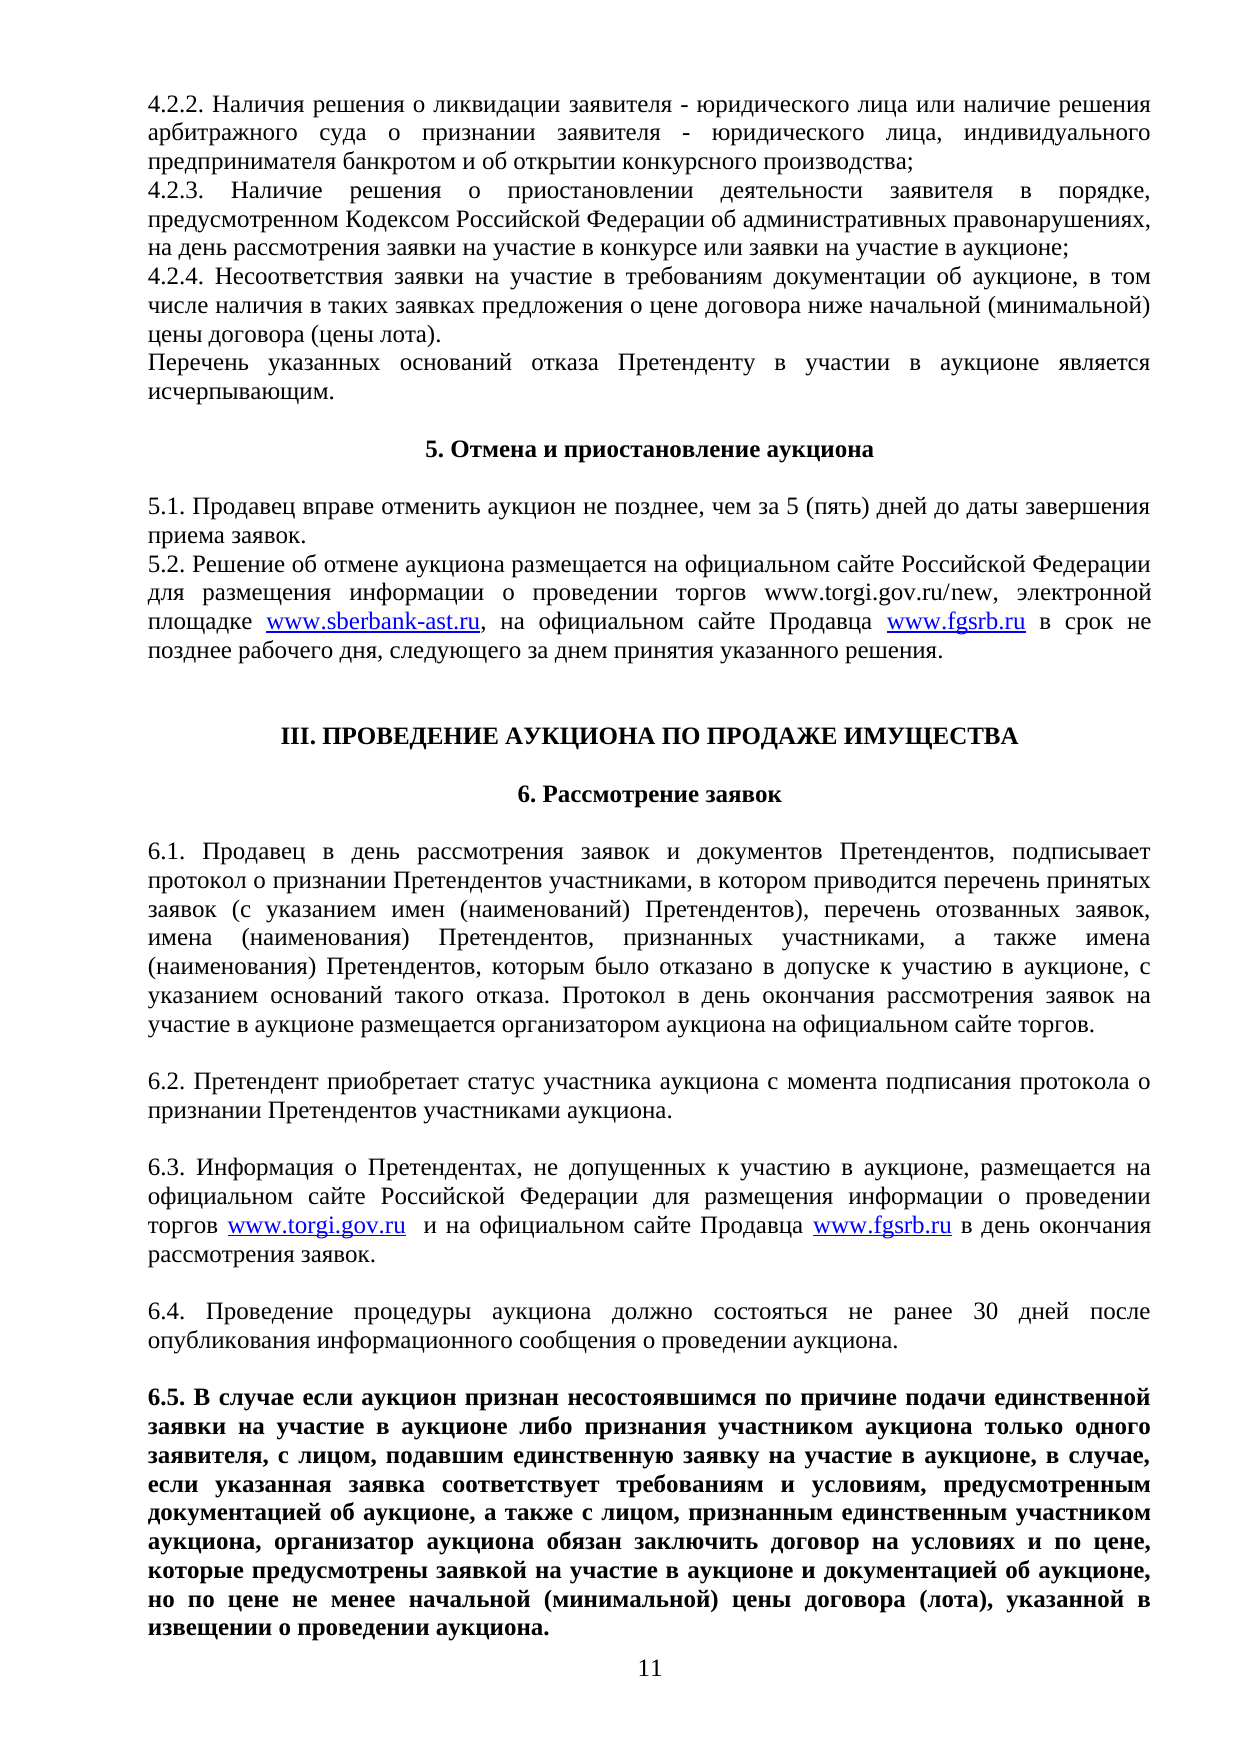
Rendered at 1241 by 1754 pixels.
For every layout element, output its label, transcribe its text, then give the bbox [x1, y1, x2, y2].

text 5. Отмена и приостановление аукциона [148, 434, 1152, 462]
text Перечень указанных оснований отказа Претенденту в участии в аукционе является исчерпывающим. [148, 347, 1152, 405]
text 6. Рассмотрение заявок [148, 779, 1152, 807]
text 6.5. В случае если аукцион признан несостоявшимся по причине подачи единственной заявки на участие в аукционе либо признания участником аукциона только одного заявителя, с лицом, подавшим единственную заявку на участие в аукционе, в случае, если указанная заявка соответствует требованиям и условиям, предусмотренным документацией об аукционе, а также с лицом, признанным единственным участником аукциона, организатор аукциона обязан заключить договор на условиях и по цене, которые предусмотрены заявкой на участие в аукционе и документацией об аукционе, но по цене не менее начальной (минимальной) цены договора (лота), указанной в извещении о проведении аукциона. [148, 1382, 1152, 1641]
text 5.1. Продавец вправе отменить аукцион не позднее, чем за 5 (пять) дней до даты завершения приема заявок. [148, 491, 1152, 549]
text 6.2. Претендент приобретает статус участника аукциона с момента подписания протокола о признании Претендентов участниками аукциона. [148, 1066, 1152, 1124]
text 4.2.3. Наличие решения о приостановлении деятельности заявителя в порядке, предусмотренном Кодексом Российской Федерации об административных правонарушениях, на день рассмотрения заявки на участие в конкурсе или заявки на участие в аукционе; [148, 175, 1152, 261]
text 4.2.4. Несоответствия заявки на участие в требованиям документации об аукционе, в том числе наличия в таких заявках предложения о цене договора ниже начальной (минимальной) цены договора (цены лота). [148, 261, 1152, 347]
text 4.2.2. Наличия решения о ликвидации заявителя - юридического лица или наличие решения арбитражного суда о признании заявителя - юридического лица, индивидуального предпринимателя банкротом и об открытии конкурсного производства; [148, 89, 1152, 175]
text III. ПРОВЕДЕНИЕ АУКЦИОНА ПО ПРОДАЖЕ ИМУЩЕСТВА [148, 721, 1152, 750]
text 6.3. Информация о Претендентах, не допущенных к участию в аукционе, размещается на официальном сайте Российской Федерации для размещения информации о проведении торгов www.torgi.gov.ru и на официальном сайте Продавца www.fgsrb.ru в день окончания рассмотрения заявок. [148, 1152, 1152, 1267]
text 5.2. Решение об отмене аукциона размещается на официальном сайте Российской Федерации для размещения информации о проведении торгов www.torgi.gov.ru/new, электронной площадке www.sberbank-ast.ru, на официальном сайте Продавца www.fgsrb.ru в срок не позднее рабочего дня, следующего за днем принятия указанного решения. [148, 549, 1152, 664]
text 6.1. Продавец в день рассмотрения заявок и документов Претендентов, подписывает протокол о признании Претендентов участниками, в котором приводится перечень принятых заявок (с указанием имен (наименований) Претендентов), перечень отозванных заявок, имена (наименования) Претендентов, признанных участниками, а также имена (наименования) Претендентов, которым было отказано в допуске к участию в аукционе, с указанием оснований такого отказа. Протокол в день окончания рассмотрения заявок на участие в аукционе размещается организатором аукциона на официальном сайте торгов. [148, 836, 1152, 1037]
text 6.4. Проведение процедуры аукциона должно состояться не ранее 30 дней после опубликования информационного сообщения о проведении аукциона. [148, 1296, 1152, 1354]
